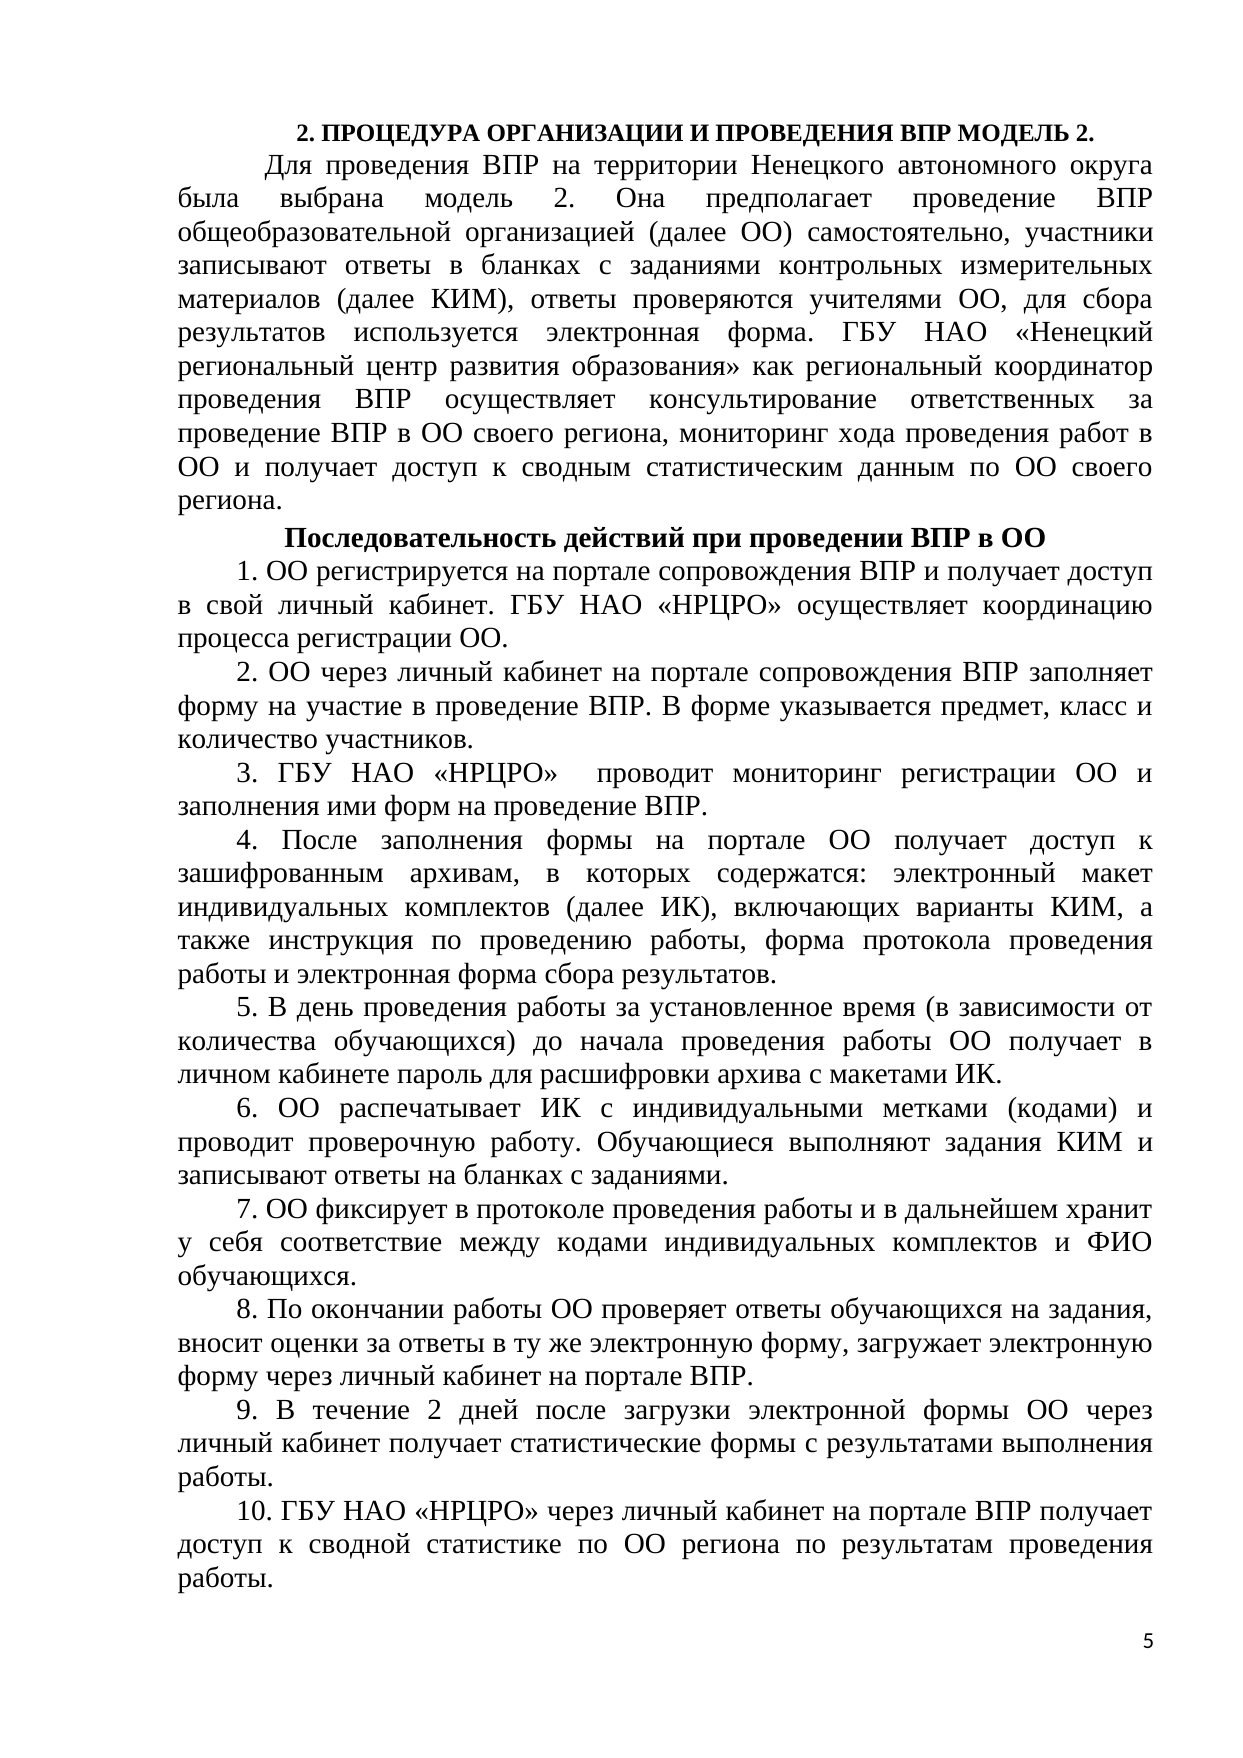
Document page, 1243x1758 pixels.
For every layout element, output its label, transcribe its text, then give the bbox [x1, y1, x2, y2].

text 1. ОО регистрируется на портале сопровождения ВПР и получает доступ в свой личный кабинет. ГБУ НАО «НРЦРО» осуществляет координацию процесса регистрации ОО. [177, 553, 1154, 654]
text 2. ОО через личный кабинет на портале сопровождения ВПР заполняет форму на участие в проведение ВПР. В форме указывается предмет, класс и количество участников. [177, 654, 1154, 755]
text Для проведения ВПР на территории Ненецкого автономного округа была выбрана модель 2. Она предполагает проведение ВПР общеобразовательной организацией (далее ОО) самостоятельно, участники записывают ответы в бланках с заданиями контрольных измерительных материалов (далее КИМ), ответы проверяются учителями ОО, для сбора результатов используется электронная форма. ГБУ НАО «Ненецкий региональный центр развития образования» как региональный координатор проведения ВПР осуществляет консультирование ответственных за проведение ВПР в ОО своего региона, мониторинг хода проведения работ в ОО и получает доступ к сводным статистическим данным по ОО своего региона. [177, 147, 1154, 516]
text 7. ОО фиксирует в протоколе проведения работы и в дальнейшем хранит у себя соответствие между кодами индивидуальных комплектов и ФИО обучающихся. [177, 1191, 1154, 1291]
text 3. ГБУ НАО «НРЦРО» проводит мониторинг регистрации ОО и заполнения ими форм на проведение ВПР. [177, 755, 1154, 822]
text 5. В день проведения работы за установленное время (в зависимости от количества обучающихся) до начала проведения работы ОО получает в личном кабинете пароль для расшифровки архива с макетами ИК. [177, 989, 1154, 1090]
text 6. ОО распечатывает ИК с индивидуальными метками (кодами) и проводит проверочную работу. Обучающиеся выполняют задания КИМ и записывают ответы на бланках с заданиями. [177, 1090, 1154, 1191]
text 4. После заполнения формы на портале ОО получает доступ к зашифрованным архивам, в которых содержатся: электронный макет индивидуальных комплектов (далее ИК), включающих варианты КИМ, а также инструкция по проведению работы, форма протокола проведения работы и электронная форма сбора результатов. [177, 822, 1154, 989]
text Последовательность действий при проведении ВПР в ОО [177, 520, 1154, 553]
text 10. ГБУ НАО «НРЦРО» через личный кабинет на портале ВПР получает доступ к сводной статистике по ОО региона по результатам проведения работы. [177, 1493, 1154, 1593]
list 2. ПРОЦЕДУРА ОРГАНИЗАЦИИ И ПРОВЕДЕНИЯ ВПР МОДЕЛЬ 2. [252, 118, 1154, 147]
text 8. По окончании работы ОО проверяет ответы обучающихся на задания, вносит оценки за ответы в ту же электронную форму, загружает электронную форму через личный кабинет на портале ВПР. [177, 1291, 1154, 1392]
text 9. В течение 2 дней после загрузки электронной формы ОО через личный кабинет получает статистические формы с результатами выполнения работы. [177, 1392, 1154, 1493]
